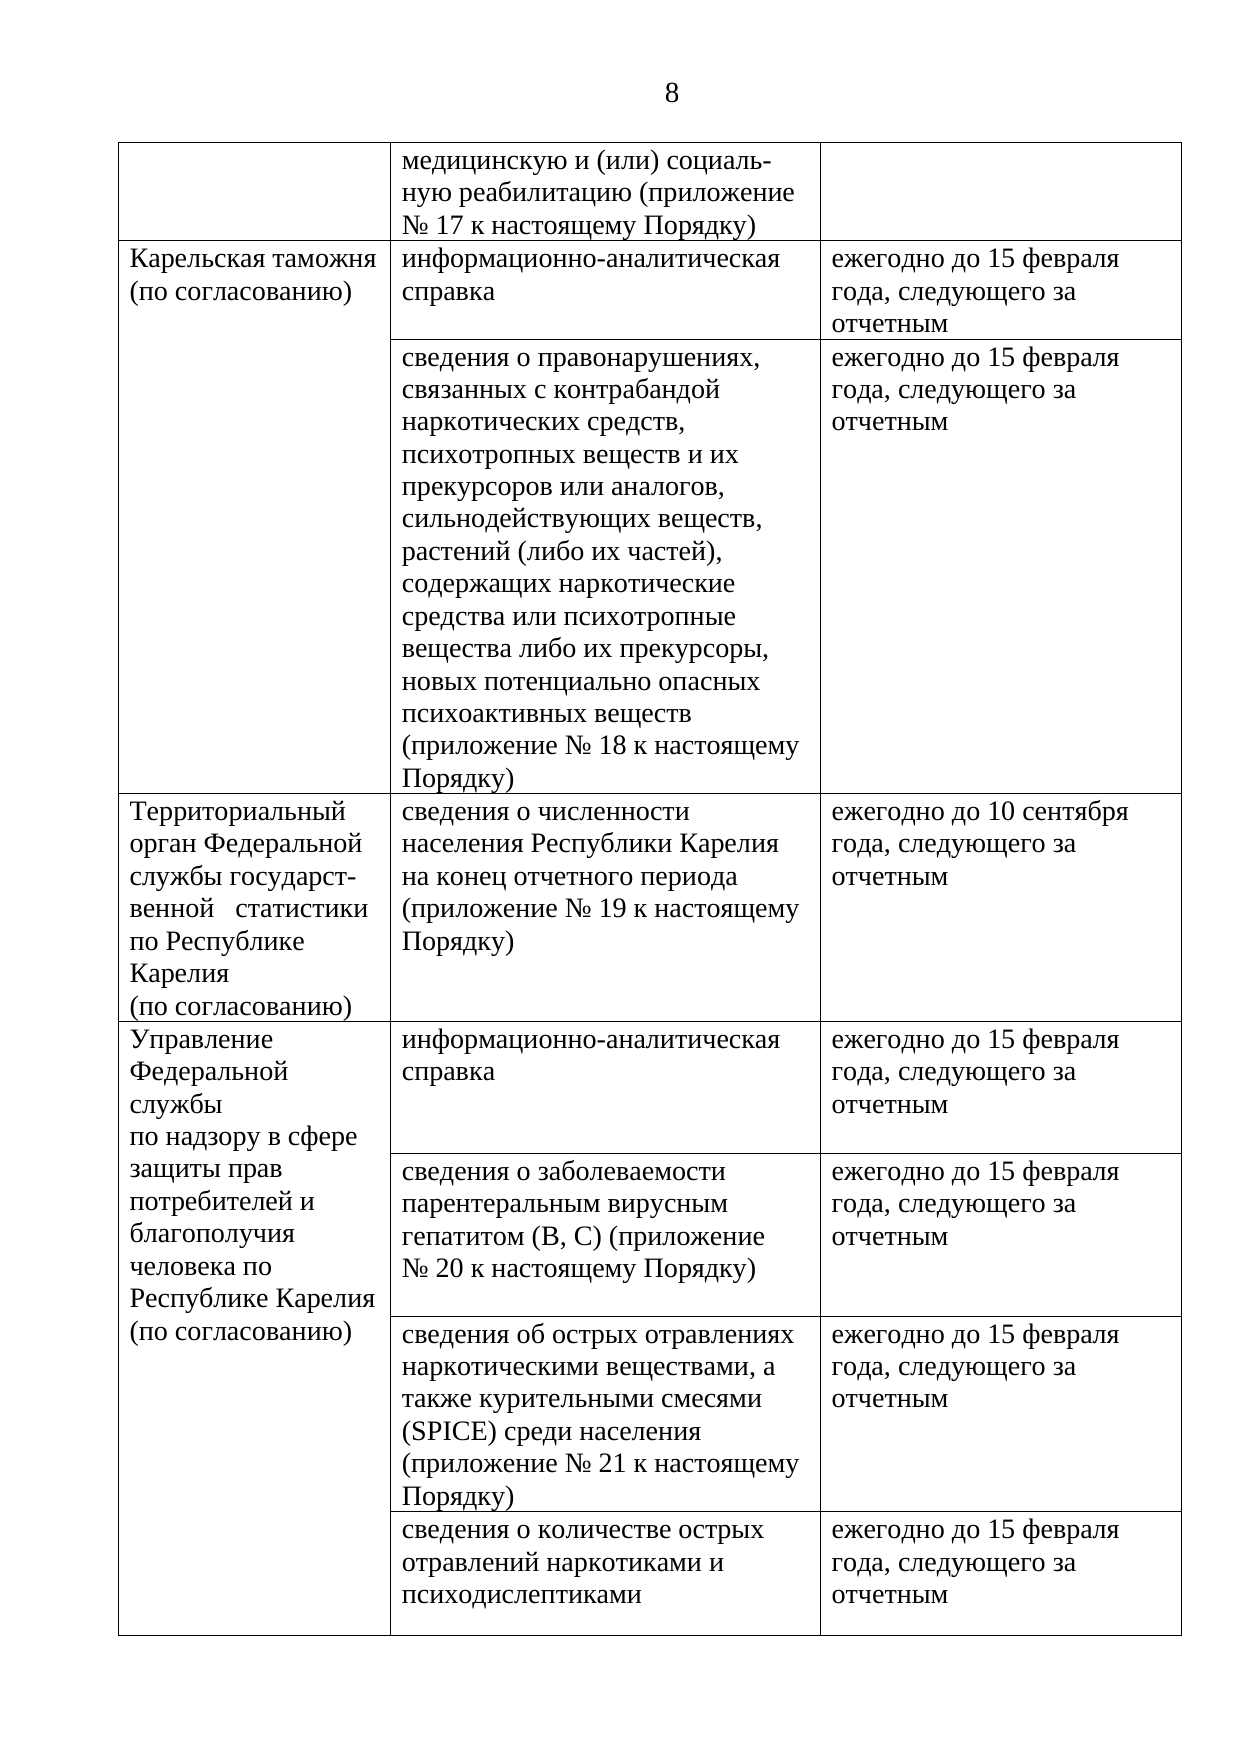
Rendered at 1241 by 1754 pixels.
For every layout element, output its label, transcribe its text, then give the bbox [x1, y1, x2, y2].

table_cell ежегодно до 10 сентября года, следующего за отчетным [821, 794, 1181, 1021]
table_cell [821, 1512, 1181, 1635]
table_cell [391, 1512, 820, 1635]
table_cell ежегодно до 15 февраля года, следующего за отчетным [821, 1022, 1181, 1153]
table_cell сведения о численности населения Республики Карелия на конец отчетного периода (приложение № 19 к настоящему Порядку) [391, 794, 820, 1021]
table_cell сведения о заболеваемости парентеральным вирусным гепатитом (В, С) (приложение № 20 к настоящему Порядку) [391, 1154, 820, 1316]
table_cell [821, 143, 1181, 240]
table_cell ежегодно до 15 февраля года, следующего за отчетным [821, 1154, 1181, 1316]
table_cell информационно-аналитическая справка [391, 1022, 820, 1153]
table_cell сведения об острых отравлениях наркотическими веществами, а также курительными смесями (SPICE) среди населения (приложение № 21 к настоящему Порядку) [391, 1317, 820, 1511]
table_cell Управление Федеральной службы по надзору в сфере защиты прав потребителей и благополучия человека по Республике Карелия (по согласованию) [119, 1022, 390, 1635]
table_cell ежегодно до 15 февраля года, следующего за отчетным [821, 340, 1181, 793]
table_cell информационно-аналитическая справка [391, 241, 820, 338]
table_cell Карельская таможня (по согласованию) [119, 241, 390, 793]
table_cell сведения о правонарушениях, связанных с контрабандой наркотических средств, психотропных веществ и их прекурсоров или аналогов, сильнодействующих веществ, растений (либо их частей), содержащих наркотические средства или психотропные вещества либо их прекурсоры, новых потенциально опасных психоактивных веществ (приложение № 18 к настоящему Порядку) [391, 340, 820, 793]
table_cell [391, 143, 820, 240]
table_cell ежегодно до 15 февраля года, следующего за отчетным [821, 1317, 1181, 1511]
table_cell Территориальный орган Федеральной службы государст-венной статистики по Республике Карелия (по согласованию) [119, 794, 390, 1021]
table_cell ежегодно до 15 февраля года, следующего за отчетным [821, 241, 1181, 338]
